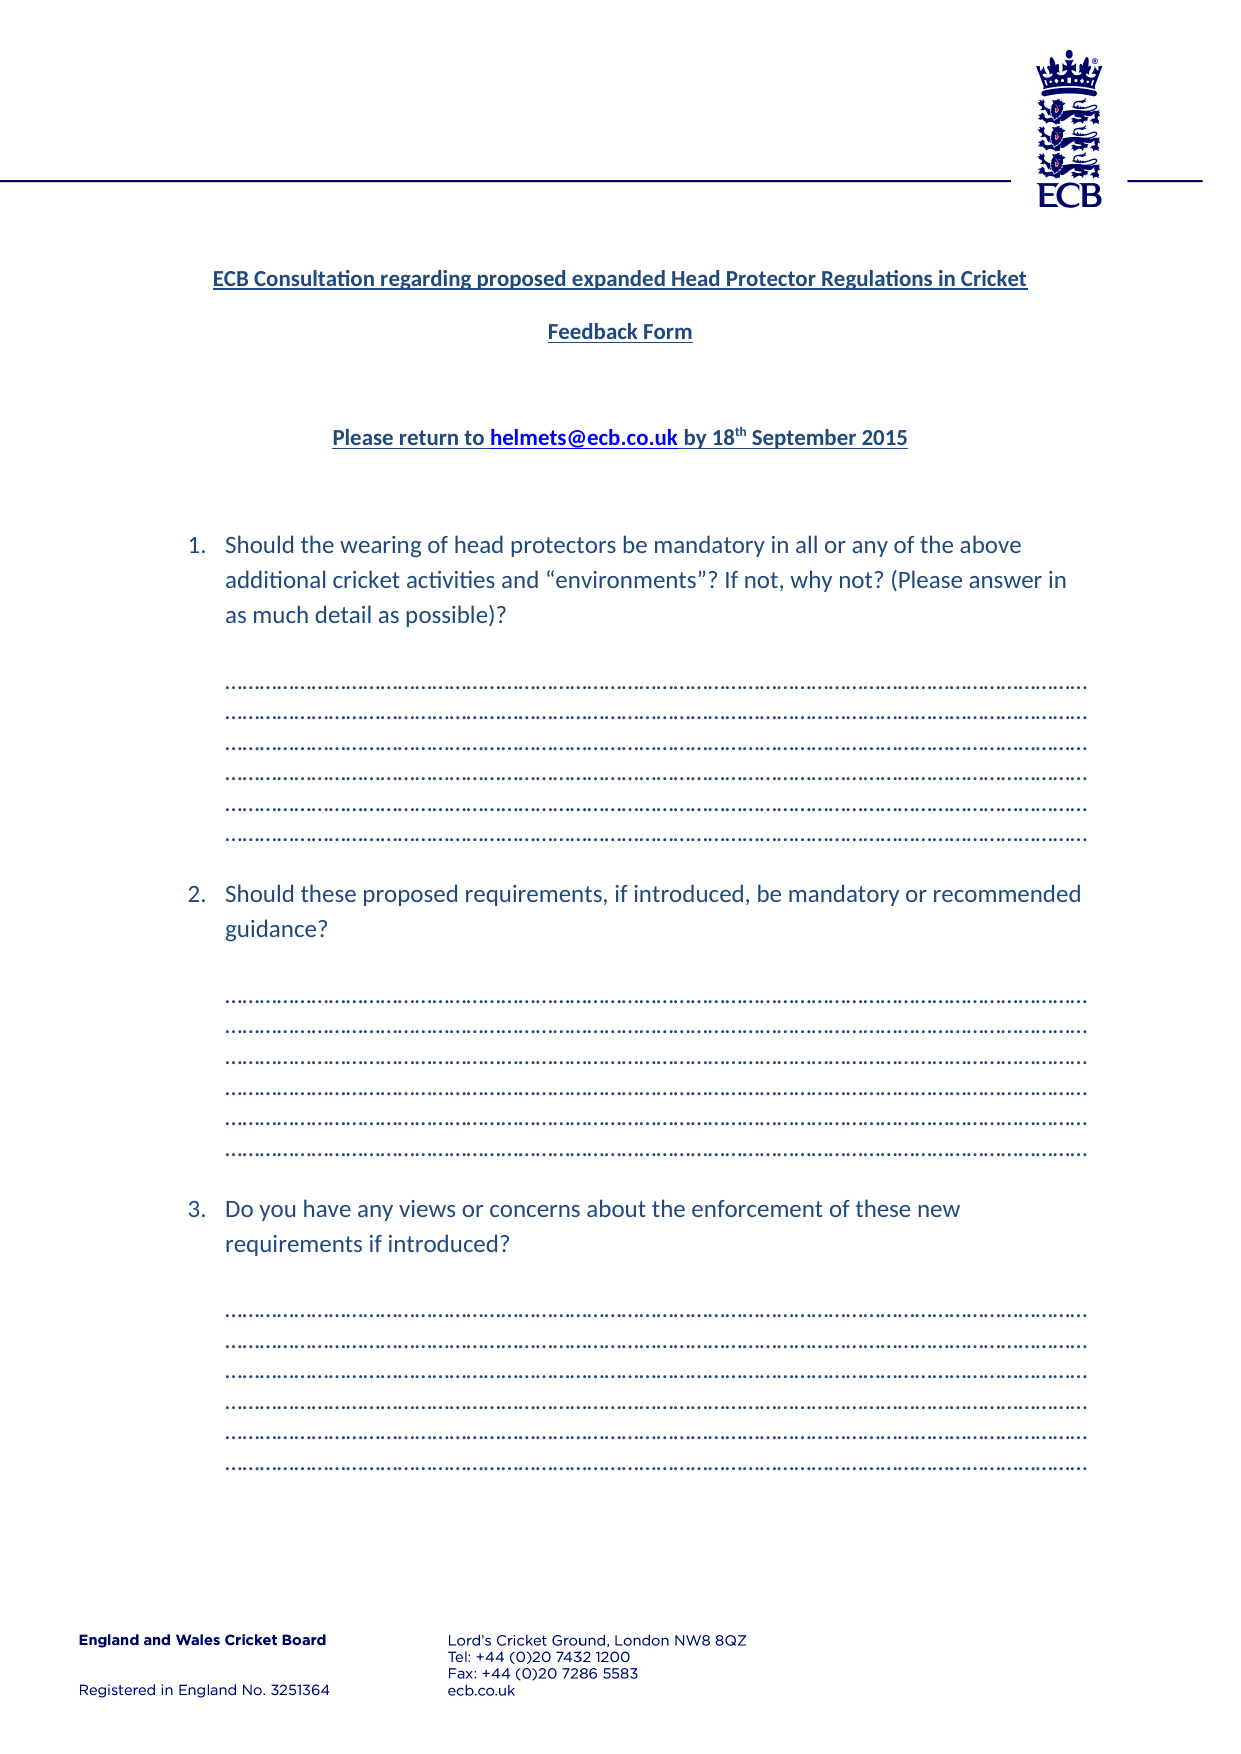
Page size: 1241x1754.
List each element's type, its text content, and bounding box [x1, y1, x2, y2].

text ……………………………………………………………………………………………………………………………………………………………………………………………………………………………………………………………………………………………………………………………………………………………………………………………………………………………………………………………………………………………………………………………………………………………………………………………………………………………………………………………………………………………………………………………………………………………………………………………………………………………… [225, 979, 1090, 1162]
picture [0, 1521, 1201, 1745]
text Feedback Form [150, 317, 1090, 345]
picture [0, 0, 1203, 224]
text ……………………………………………………………………………………………………………………………………………………………………………………………………………………………………………………………………………………………………………………………………………………………………………………………………………………………………………………………………………………………………………………………………………………………………………………………………………………………………………………………………………………………………………………………………………………………………………………………………………………………… [225, 665, 1090, 848]
text Please return to helmets@ecb.co.uk by 18th September 2015 [150, 423, 1090, 451]
list Should these proposed requirements, if introduced, be mandatory or recommended guidance? [187, 879, 1090, 944]
text ……………………………………………………………………………………………………………………………………………………………………………………………………………………………………………………………………………………………………………………………………………………………………………………………………………………………………………………………………………………………………………………………………………………………………………………………………………………………………………………………………………………………………………………………………………………………………………………………………………………………… [225, 1293, 1090, 1476]
list Do you have any views or concerns about the enforcement of these new requirements if introduced? [187, 1193, 1090, 1258]
text ECB Consultation regarding proposed expanded Head Protector Regulations in Cricket [150, 264, 1090, 292]
list Should the wearing of head protectors be mandatory in all or any of the above additional cricket activities and “environments”? If not, why not? (Please answer in as much detail as possible)? [187, 529, 1090, 630]
